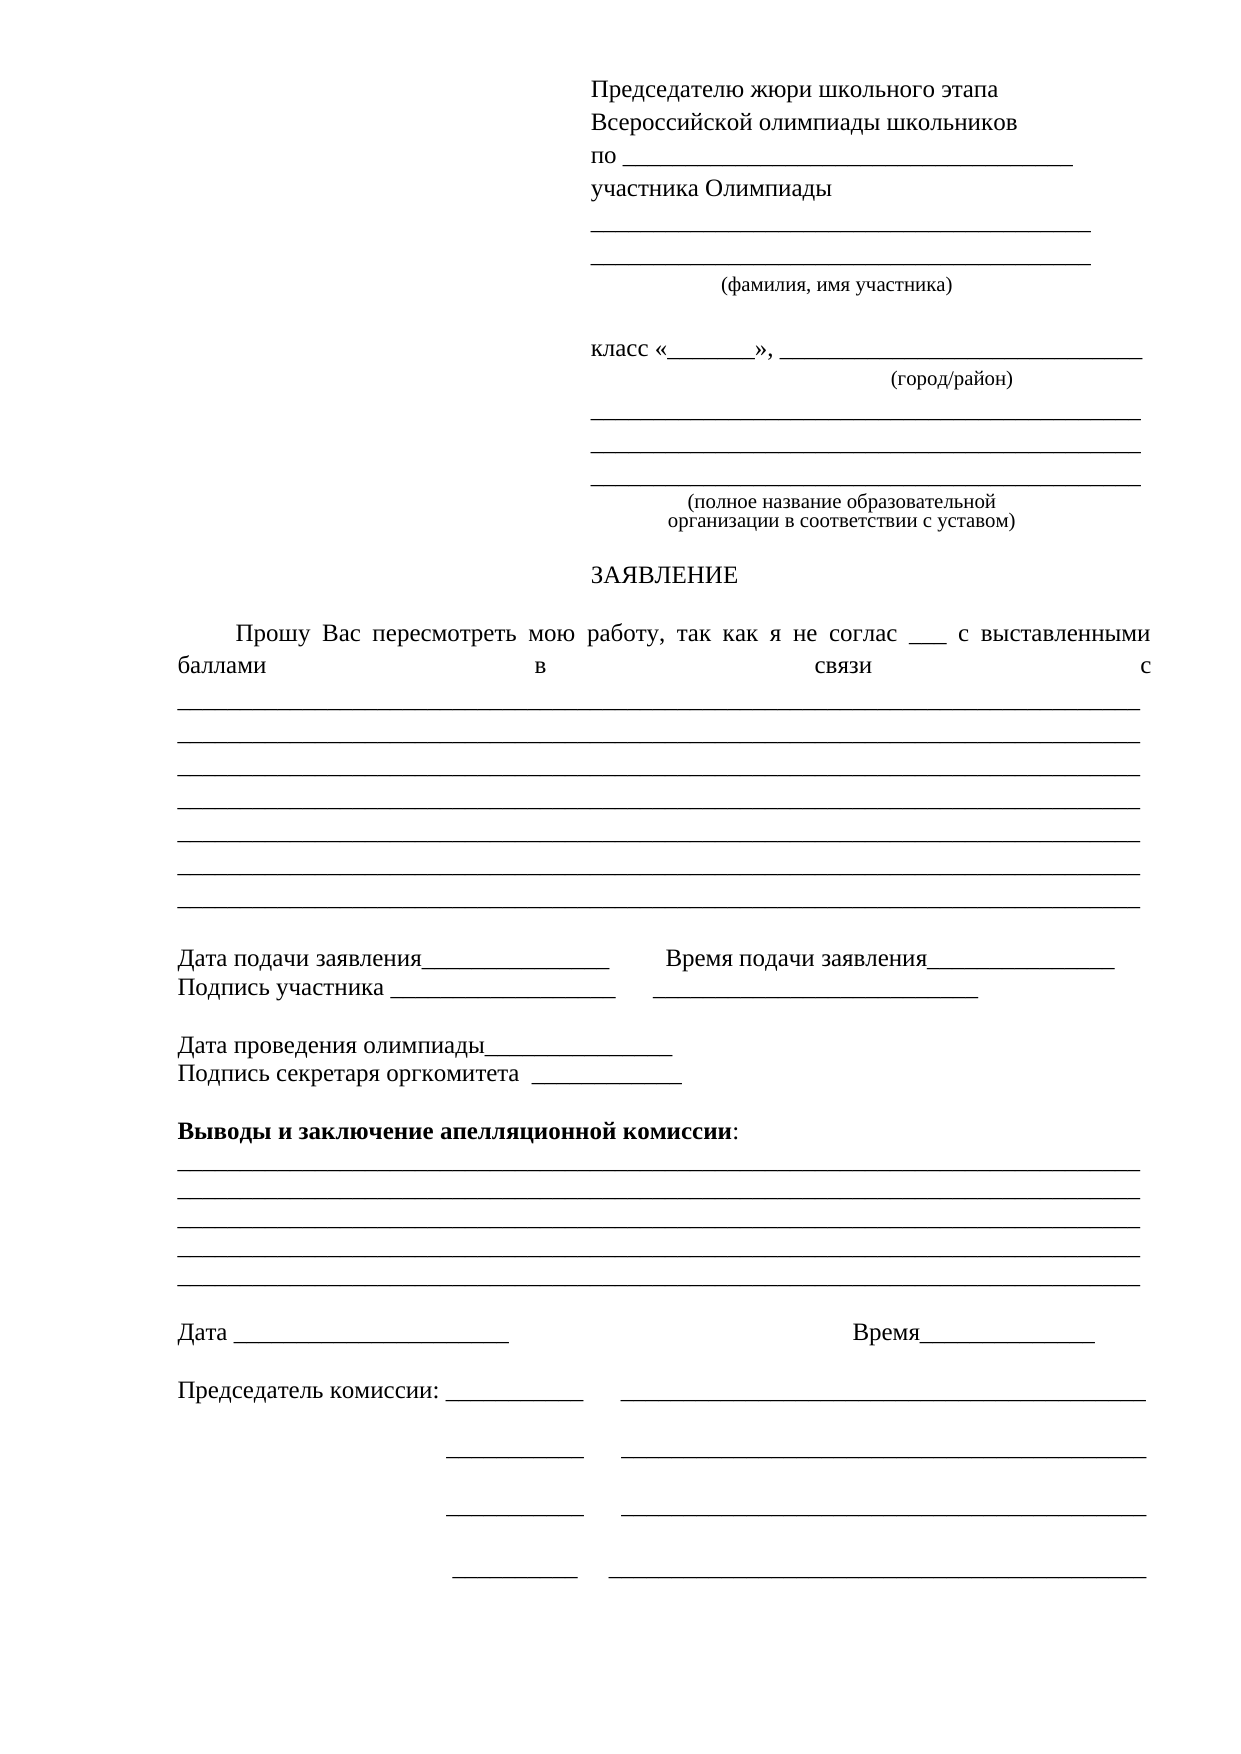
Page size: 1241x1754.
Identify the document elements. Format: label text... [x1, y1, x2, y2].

text Прошу Вас пересмотреть мою работу, так как я не соглас ___ с выставленными баллами в связи с _____________________________________________________________________________ [177, 618, 1152, 712]
text ___________ __________________________________________ [177, 1490, 1152, 1518]
text Председателю жюри школьного этапа [177, 74, 1152, 103]
text Всероссийской олимпиады школьников [177, 107, 1152, 136]
text (фамилия, имя участника) [177, 272, 1152, 296]
text участника Олимпиады [177, 173, 1152, 202]
text по ____________________________________ [177, 140, 1152, 169]
text __________ ___________________________________________ [177, 1552, 1152, 1581]
text _____________________________________________________________________________ [177, 1260, 1152, 1288]
text _____________________________________________________________________________ [177, 717, 1152, 745]
text Подпись секретаря оргкомитета ____________ [177, 1058, 1152, 1087]
text Дата подачи заявления_______________ Время подачи заявления_______________ [177, 943, 1152, 972]
text (полное название образовательной [177, 493, 1152, 512]
text ЗАЯВЛЕНИЕ [177, 560, 1152, 589]
text ________________________________________ [177, 239, 1152, 268]
text _____________________________________________________________________________ [177, 882, 1152, 911]
text ___________ __________________________________________ [177, 1432, 1152, 1461]
text ____________________________________________ [177, 394, 1152, 423]
text Выводы и заключение апелляционной комиссии: _____________________________________________________________________________ [177, 1116, 1152, 1173]
text ________________________________________ [177, 206, 1152, 235]
text ____________________________________________ [177, 427, 1152, 456]
text _____________________________________________________________________________ [177, 1231, 1152, 1260]
text организации в соответствии с уставом) [177, 512, 1152, 531]
text _____________________________________________________________________________ [177, 1173, 1152, 1202]
text Дата ______________________ Время______________ [177, 1317, 1152, 1346]
text Дата проведения олимпиады_______________ [177, 1030, 1152, 1058]
text _____________________________________________________________________________ [177, 816, 1152, 844]
text __________________________________________________________________________________________________________________________________________________________ [177, 750, 1152, 811]
text _____________________________________________________________________________ [177, 1202, 1152, 1231]
text _____________________________________________________________________________ [177, 849, 1152, 877]
text ____________________________________________ [177, 460, 1152, 489]
text Подпись участника __________________ __________________________ [177, 972, 1152, 1001]
text (город/район) [177, 366, 1152, 390]
text класс «_______», _____________________________ [177, 333, 1152, 361]
text Председатель комиссии: ___________ __________________________________________ [177, 1375, 1152, 1403]
